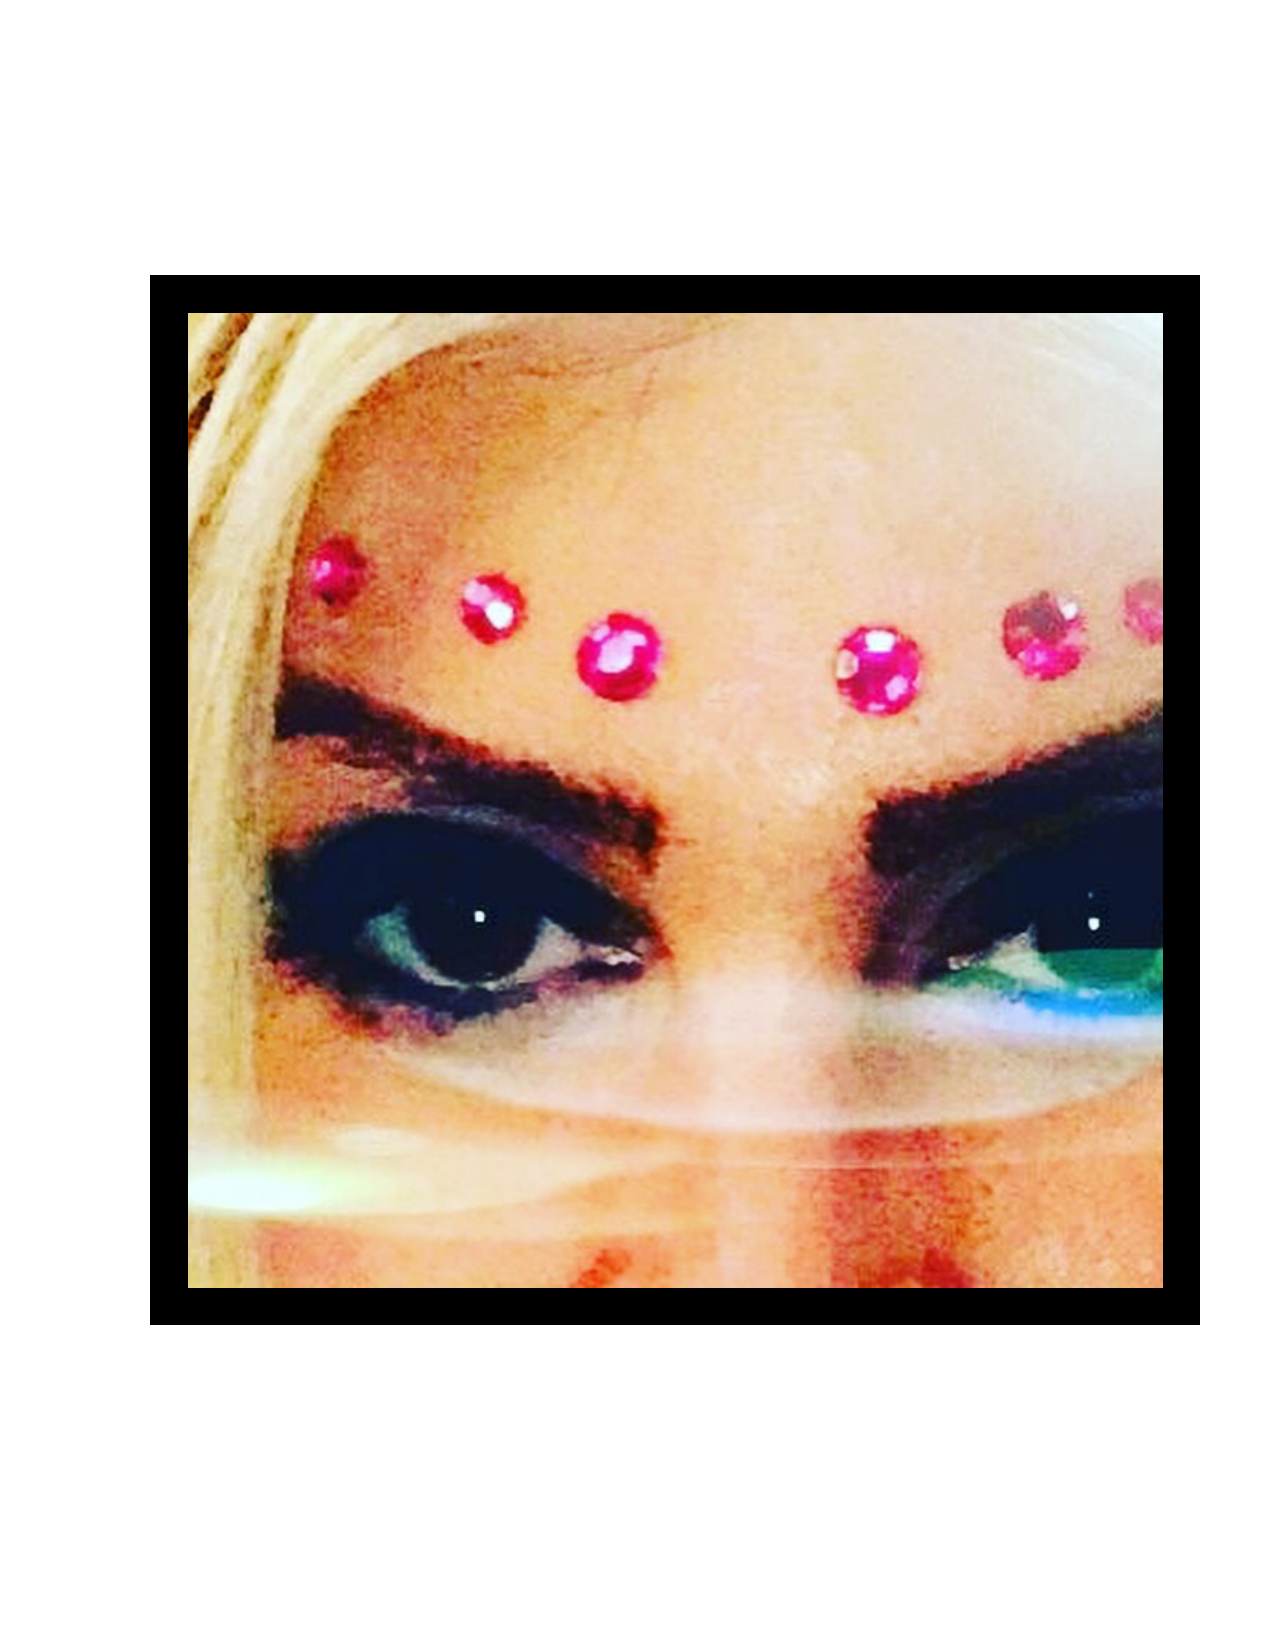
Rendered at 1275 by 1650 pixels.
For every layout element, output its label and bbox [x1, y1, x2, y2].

picture [188, 313, 1163, 1288]
